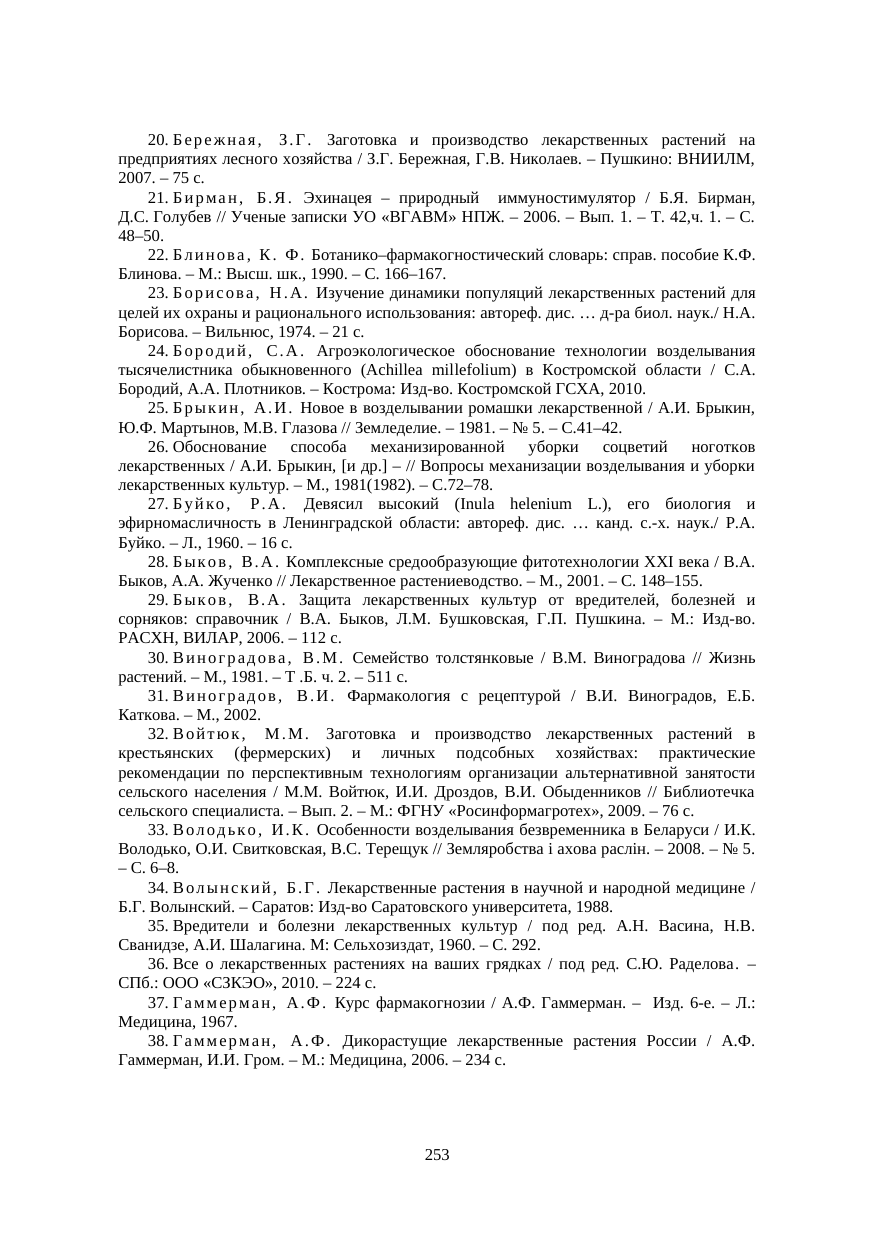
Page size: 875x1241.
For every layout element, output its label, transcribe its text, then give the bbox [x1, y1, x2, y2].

text 35. Вредители и болезни лекарственных культур / под ред. А.Н. Васина, Н.В. Сванидзе, А.И. Шалагина. М: Сельхозиздат, 1960. – С. 292. [118, 916, 756, 954]
text 33. Володько, И.К. Особенности возделывания безвременника в Беларуси / И.К. Володько, О.И. Свитковская, В.С. Терещук // Земляробства i ахова раслiн. – 2008. – № 5. – С. 6–8. [118, 820, 756, 877]
text 21. Бирман, Б.Я. Эхинацея – природный иммуностимулятор / Б.Я. Бирман, Д.С. Голубев // Ученые записки УО «ВГАВМ» НПЖ. – 2006. – Вып. 1. – Т. 42,ч. 1. – С. 48–50. [118, 187, 756, 245]
text 37. Гаммерман, А.Ф. Курс фармакогнозии / А.Ф. Гаммерман. – Изд. 6-е. – Л.: Медицина, 1967. [118, 992, 756, 1031]
text 31. Виноградов, В.И. Фармакология с рецептурой / В.И. Виноградов, Е.Б. Каткова. – М., 2002. [118, 686, 756, 724]
text 32. Войтюк, М.М. Заготовка и производство лекарственных растений в крестьянских (фермерских) и личных подсобных хозяйствах: практические рекомендации по перспективным технологиям организации альтернативной занятости сельского населения / М.М. Войтюк, И.И. Дроздов, В.И. Обыденников // Библиотечка сельского специалиста. – Вып. 2. – М.: ФГНУ «Росинформагротех», 2009. – 76 с. [118, 724, 756, 820]
text 23. Борисова, Н.А. Изучение динамики популяций лекарственных растений для целей их охраны и рационального использования: автореф. дис. … д-ра биол. наук./ Н.А. Борисова. – Вильнюс, 1974. – 21 с. [118, 283, 756, 341]
text 20. Бережная, З.Г. Заготовка и производство лекарственных растений на предприятиях лесного хозяйства / З.Г. Бережная, Г.В. Николаев. – Пушкино: ВНИИЛМ, 2007. – 75 с. [118, 130, 756, 187]
text 22. Блинова, К. Ф. Ботанико–фармакогностический словарь: справ. пособие К.Ф. Блинова. – М.: Высш. шк., 1990. – С. 166–167. [118, 245, 756, 283]
text 27. Буйко, Р.А. Девясил высокий (Inula helenium L.), его биология и эфирномасличность в Ленинградской области: автореф. дис. … канд. с.-х. наук./ Р.А. Буйко. – Л., 1960. – 16 с. [118, 494, 756, 552]
text 38. Гаммерман, А.Ф. Дикорастущие лекарственные растения России / А.Ф. Гаммерман, И.И. Гром. – М.: Медицина, 2006. – 234 с. [118, 1031, 756, 1069]
text 34. Волынский, Б.Г. Лекарственные растения в научной и народной медицине / Б.Г. Волынский. – Саратов: Изд-во Саратовского университета, 1988. [118, 877, 756, 916]
text 30. Виноградова, В.М. Семейство толстянковые / В.М. Виноградова // Жизнь растений. – М., 1981. – Т .Б. ч. 2. – 511 с. [118, 647, 756, 686]
text 29. Быков, В.А. Защита лекарственных культур от вредителей, болезней и сорняков: справочник / В.А. Быков, Л.М. Бушковская, Г.П. Пушкина. – М.: Изд-во. РАСХН, ВИЛАР, 2006. – 112 с. [118, 590, 756, 647]
text 36. Все о лекарственных растениях на ваших грядках / под ред. С.Ю. Раделова. – СПб.: ООО «СЗКЭО», 2010. – 224 с. [118, 954, 756, 992]
text 25. Брыкин, А.И. Новое в возделывании ромашки лекарственной / А.И. Брыкин, Ю.Ф. Мартынов, М.В. Глазова // Земледелие. – 1981. – № 5. – С.41–42. [118, 398, 756, 437]
text 24. Бородий, С.А. Агроэкологическое обоснование технологии возделывания тысячелистника обыкновенного (Achillea millefolium) в Костромской области / С.А. Бородий, А.А. Плотников. – Кострома: Изд-во. Костромской ГСХА, 2010. [118, 341, 756, 398]
text 28. Быков, В.А. Комплексные средообразующие фитотехнологии XXI века / В.А. Быков, А.А. Жученко // Лекарственное растениеводство. – М., 2001. – С. 148–155. [118, 552, 756, 590]
text 26. Обоснование способа механизированной уборки соцветий ноготков лекарственных / А.И. Брыкин, [и др.] – // Вопросы механизации возделывания и уборки лекарственных культур. – М., 1981(1982). – С.72–78. [118, 437, 756, 494]
